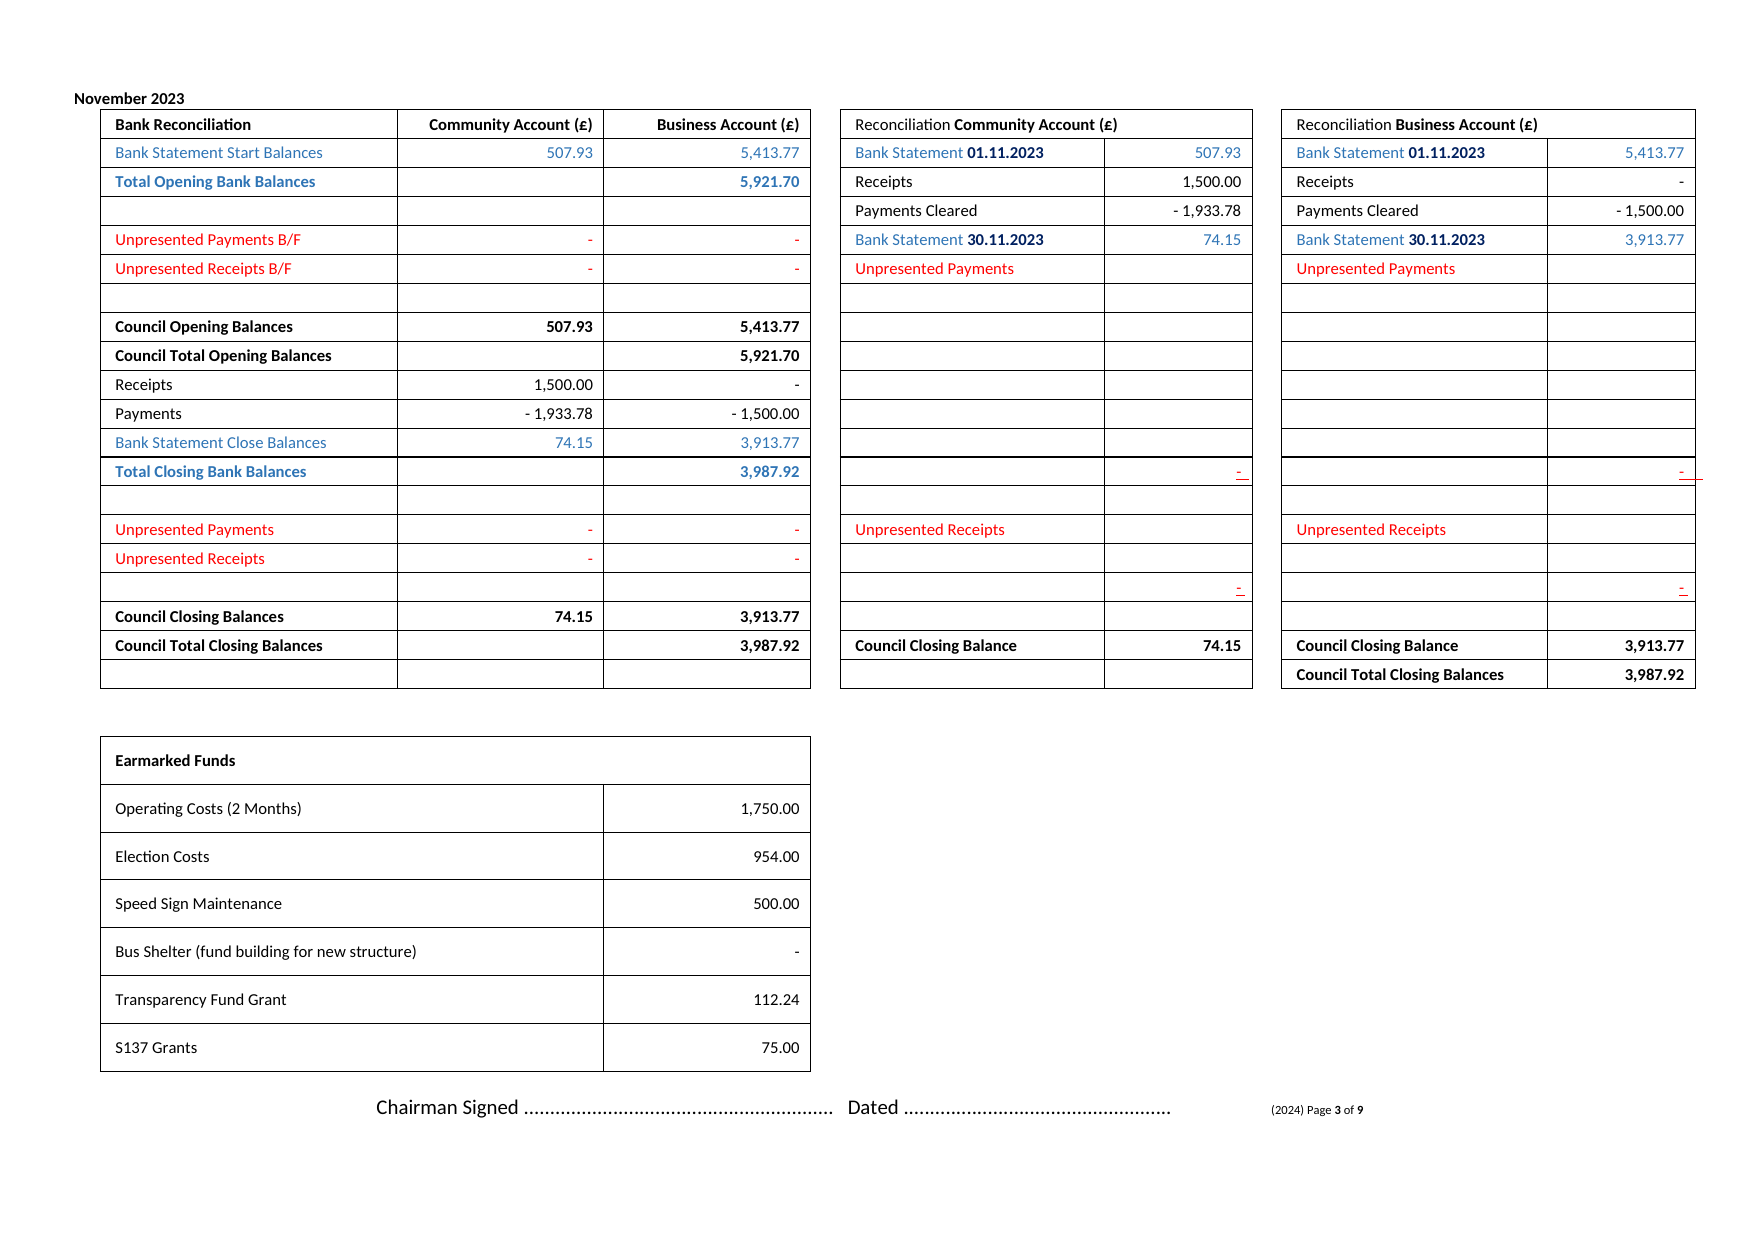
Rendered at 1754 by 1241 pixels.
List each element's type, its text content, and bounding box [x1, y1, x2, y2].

table_cell Receipts [1282, 168, 1547, 196]
table_cell [811, 456, 840, 485]
table_cell [398, 197, 603, 225]
table_cell - [604, 226, 810, 254]
table_cell [841, 284, 1104, 312]
table_cell [100, 689, 811, 736]
table_cell [1282, 400, 1547, 427]
table_cell [101, 197, 397, 225]
table_cell [1548, 342, 1695, 369]
table_cell [1105, 371, 1252, 398]
table_cell Unpresented Receipts B/F [101, 255, 397, 283]
table_cell - [398, 255, 603, 283]
table_cell [841, 313, 1104, 341]
table_cell 1,500.00 [398, 371, 603, 398]
table_cell 5,413.77 [1548, 139, 1695, 167]
table_cell - [604, 255, 810, 283]
table_cell [841, 342, 1104, 369]
table_cell 74.15 [1105, 226, 1252, 254]
table_cell 3,913.77 [1548, 631, 1695, 659]
table_cell [1548, 400, 1695, 427]
table_cell Bank Statement Start Balances [101, 139, 397, 167]
table_cell [1282, 313, 1547, 341]
table_cell - 1,933.78 [1105, 197, 1252, 225]
table_cell - 1,500.00 [604, 400, 810, 427]
table_cell 1,750.00 [604, 785, 810, 832]
table_cell 507.93 [398, 139, 603, 167]
table_cell [604, 573, 810, 601]
table_cell - [1548, 573, 1695, 601]
table_cell 3,913.77 [604, 429, 810, 456]
table_cell - [604, 544, 810, 572]
table_cell - [398, 515, 603, 543]
table_cell [1253, 254, 1281, 283]
table_cell [1548, 371, 1695, 398]
table_cell [1282, 573, 1547, 601]
table_cell [1105, 429, 1252, 456]
table_cell [604, 197, 810, 225]
table_cell [841, 429, 1104, 456]
table_cell 5,921.70 [604, 342, 810, 369]
table_cell [811, 399, 840, 427]
table_cell [604, 284, 810, 312]
table_cell [1105, 544, 1252, 572]
table_cell - [398, 226, 603, 254]
table_header [1253, 109, 1281, 138]
table_cell 507.93 [1105, 139, 1252, 167]
table_cell Council Total Closing Balances [1282, 660, 1547, 688]
table_cell Unpresented Receipts [101, 544, 397, 572]
table_cell [811, 428, 840, 456]
table_cell 5,413.77 [604, 139, 810, 167]
table_cell [1253, 341, 1281, 369]
table_cell Bank Statement Close Balances [101, 429, 397, 456]
table_cell [841, 573, 1104, 601]
table_cell [101, 486, 397, 514]
table_cell [101, 573, 397, 601]
table_cell [398, 486, 603, 514]
table_cell 500.00 [604, 880, 810, 927]
table_cell [1253, 659, 1281, 688]
table_cell [1253, 543, 1281, 572]
table_cell Bank Statement 30.11.2023 [1282, 226, 1547, 254]
table_cell [1253, 601, 1281, 630]
table_cell [811, 572, 840, 601]
table_cell [1253, 138, 1281, 167]
table_cell [1253, 456, 1281, 485]
table_header Community Account (£) [398, 110, 603, 138]
table_cell 112.24 [604, 976, 810, 1023]
table_cell [398, 573, 603, 601]
table_cell [1548, 313, 1695, 341]
table_cell - [604, 515, 810, 543]
table_cell [101, 660, 397, 688]
table_cell [841, 486, 1104, 514]
table_cell [1282, 342, 1547, 369]
table_cell Speed Sign Maintenance [101, 880, 603, 927]
table_cell 3,987.92 [604, 631, 810, 659]
table_cell [841, 602, 1104, 630]
table_cell [1253, 370, 1281, 398]
table_cell Council Opening Balances [101, 313, 397, 341]
table_cell [811, 659, 840, 688]
table_cell [1253, 225, 1281, 254]
table_cell [1105, 400, 1252, 427]
table_cell Council Closing Balance [841, 631, 1104, 659]
table_cell [1282, 458, 1547, 485]
table_cell - [604, 928, 810, 975]
table_cell 3,913.77 [1548, 226, 1695, 254]
table_cell - [1548, 458, 1695, 485]
table_cell 75.00 [604, 1024, 810, 1071]
table_cell [811, 312, 840, 341]
table_cell Bank Statement 01.11.2023 [1282, 139, 1547, 167]
table_cell 1,500.00 [1105, 168, 1252, 196]
table_cell Payments [101, 400, 397, 427]
table_cell [1105, 602, 1252, 630]
table_cell [811, 254, 840, 283]
table_cell [1105, 342, 1252, 369]
table_cell [1105, 515, 1252, 543]
table_cell [1282, 544, 1547, 572]
table_cell [811, 283, 840, 312]
table_cell [1282, 602, 1547, 630]
table_cell Unpresented Receipts [1282, 515, 1547, 543]
table_cell 954.00 [604, 833, 810, 879]
table_cell [811, 601, 840, 630]
table_cell Operating Costs (2 Months) [101, 785, 603, 832]
table_cell [398, 631, 603, 659]
table_cell 5,413.77 [604, 313, 810, 341]
table_cell Bus Shelter (fund building for new structure) [101, 928, 603, 975]
table_cell - 1,933.78 [398, 400, 603, 427]
table_cell 5,921.70 [604, 168, 810, 196]
table_cell [398, 342, 603, 369]
table_header Bank Reconciliation [101, 110, 397, 138]
table_cell [1253, 167, 1281, 196]
table_cell [101, 284, 397, 312]
table_header Business Account (£) [604, 110, 810, 138]
table_cell [1105, 284, 1252, 312]
table_cell Council Closing Balance [1282, 631, 1547, 659]
table_cell - [398, 544, 603, 572]
table_cell Payments Cleared [1282, 197, 1547, 225]
table_cell [811, 543, 840, 572]
table_cell [811, 138, 840, 167]
table_cell [1253, 514, 1281, 543]
table_cell [811, 514, 840, 543]
table_cell 3,987.92 [604, 458, 810, 485]
table_cell [398, 458, 603, 485]
table_cell - [604, 371, 810, 398]
table_cell [1548, 486, 1695, 514]
table_cell [604, 486, 810, 514]
table_cell [1548, 515, 1695, 543]
table_cell Council Total Opening Balances [101, 342, 397, 369]
table_cell Transparency Fund Grant [101, 976, 603, 1023]
table_cell [1105, 486, 1252, 514]
table_cell [811, 225, 840, 254]
table_cell [1548, 429, 1695, 456]
table_cell [811, 196, 840, 225]
table_cell [1548, 284, 1695, 312]
table_cell [841, 544, 1104, 572]
table_cell S137 Grants [101, 1024, 603, 1071]
table_cell Election Costs [101, 833, 603, 879]
table_cell [1253, 428, 1281, 456]
table_cell [1282, 429, 1547, 456]
table_cell Council Closing Balances [101, 602, 397, 630]
table_cell - [1105, 573, 1252, 601]
table_cell 74.15 [398, 602, 603, 630]
table_cell [811, 485, 840, 514]
table_cell [811, 341, 840, 369]
table_cell 74.15 [398, 429, 603, 456]
table_cell Total Opening Bank Balances [101, 168, 397, 196]
table_cell Unpresented Payments [1282, 255, 1547, 283]
table_cell Unpresented Payments [841, 255, 1104, 283]
table_cell [1253, 572, 1281, 601]
table_header Reconciliation Business Account (£) [1282, 110, 1695, 138]
table_cell - [1105, 458, 1252, 485]
table_cell [841, 400, 1104, 427]
table_cell Payments Cleared [841, 197, 1104, 225]
table_cell [398, 168, 603, 196]
table_cell [1282, 371, 1547, 398]
table_cell [1105, 660, 1252, 688]
table_cell Receipts [841, 168, 1104, 196]
table_cell [1253, 485, 1281, 514]
table_cell [811, 630, 840, 659]
table_cell [1253, 196, 1281, 225]
table_cell [1548, 602, 1695, 630]
table_cell [1105, 313, 1252, 341]
table_cell - 1,500.00 [1548, 197, 1695, 225]
table_cell [398, 660, 603, 688]
table_cell [1548, 255, 1695, 283]
table_cell Earmarked Funds [101, 737, 810, 784]
table_header Reconciliation Community Account (£) [841, 110, 1252, 138]
table_cell Unpresented Payments B/F [101, 226, 397, 254]
table_cell Unpresented Receipts [841, 515, 1104, 543]
table_cell Bank Statement 30.11.2023 [841, 226, 1104, 254]
table_cell Receipts [101, 371, 397, 398]
table_cell Unpresented Payments [101, 515, 397, 543]
table_cell Bank Statement 01.11.2023 [841, 139, 1104, 167]
table_cell - [1548, 168, 1695, 196]
table_cell [841, 458, 1104, 485]
table_cell [811, 167, 840, 196]
table_cell [1548, 544, 1695, 572]
table_cell 3,987.92 [1548, 660, 1695, 688]
table_header [811, 109, 840, 138]
table_cell 507.93 [398, 313, 603, 341]
table_cell [1253, 399, 1281, 427]
table_cell 74.15 [1105, 631, 1252, 659]
table_cell Council Total Closing Balances [101, 631, 397, 659]
table_cell 3,913.77 [604, 602, 810, 630]
table_cell [841, 660, 1104, 688]
table_cell [398, 284, 603, 312]
table_cell [1253, 283, 1281, 312]
table_cell [811, 370, 840, 398]
table_cell [841, 371, 1104, 398]
table_cell [1282, 486, 1547, 514]
table_cell Total Closing Bank Balances [101, 458, 397, 485]
table_cell [1282, 284, 1547, 312]
table_cell [1253, 312, 1281, 341]
table_cell [1105, 255, 1252, 283]
table_cell [1253, 630, 1281, 659]
table_cell [604, 660, 810, 688]
text November 2023 [74, 89, 1665, 109]
